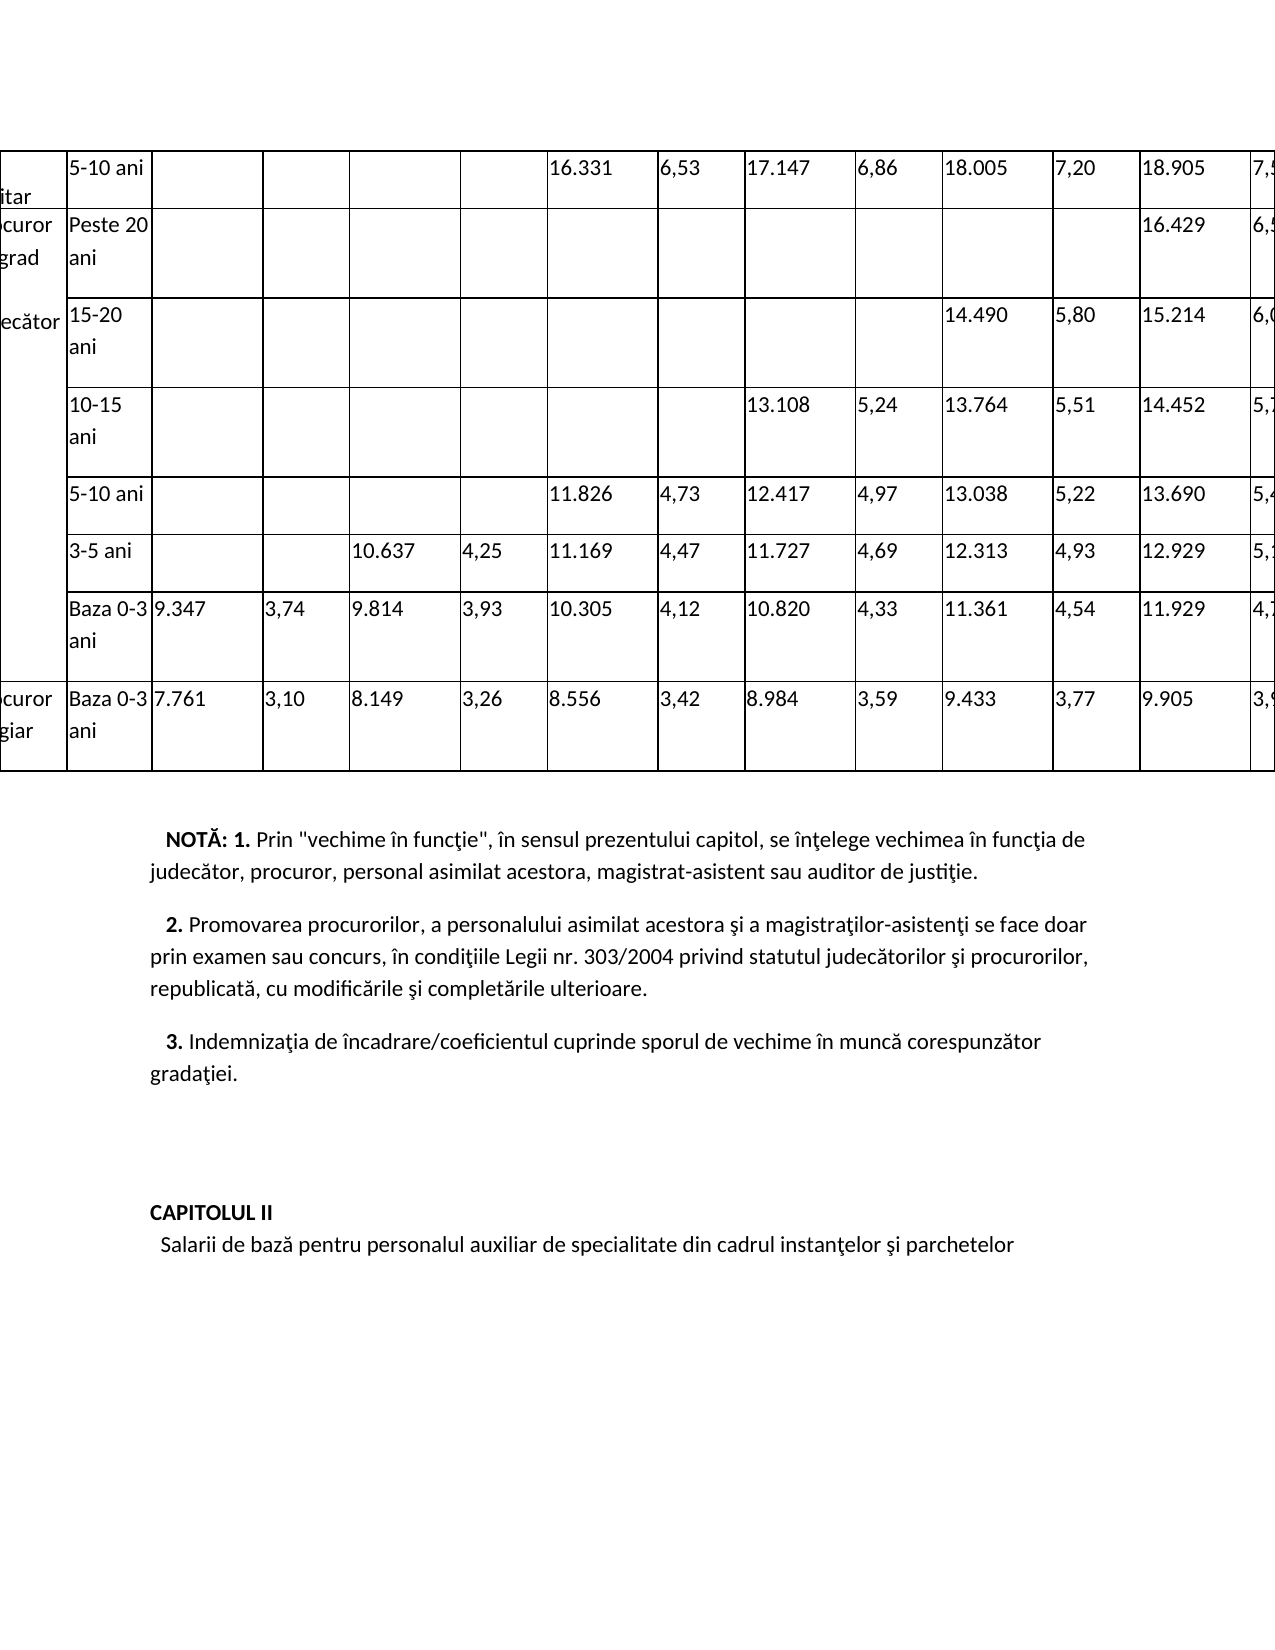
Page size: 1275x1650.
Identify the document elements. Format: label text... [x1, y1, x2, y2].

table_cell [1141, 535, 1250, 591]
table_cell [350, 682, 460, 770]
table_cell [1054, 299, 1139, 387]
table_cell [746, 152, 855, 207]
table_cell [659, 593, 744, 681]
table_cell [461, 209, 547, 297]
text 2. Promovarea procurorilor, a personalului asimilat acestora şi a magistraţilor-asistenţi se face doar prin examen sau concurs, în condiţiile Legii nr. 303/2004 privind statutul judecătorilor şi procurorilor, republicată, cu modificările şi completările ulterioare. [150, 910, 1125, 1002]
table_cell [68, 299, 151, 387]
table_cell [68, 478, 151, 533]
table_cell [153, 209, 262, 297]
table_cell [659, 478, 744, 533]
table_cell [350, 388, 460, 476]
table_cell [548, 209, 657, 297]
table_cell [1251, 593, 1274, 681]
text 3. Indemnizaţia de încadrare/coeficientul cuprinde sporul de vechime în muncă corespunzător gradaţiei. [150, 1027, 1125, 1087]
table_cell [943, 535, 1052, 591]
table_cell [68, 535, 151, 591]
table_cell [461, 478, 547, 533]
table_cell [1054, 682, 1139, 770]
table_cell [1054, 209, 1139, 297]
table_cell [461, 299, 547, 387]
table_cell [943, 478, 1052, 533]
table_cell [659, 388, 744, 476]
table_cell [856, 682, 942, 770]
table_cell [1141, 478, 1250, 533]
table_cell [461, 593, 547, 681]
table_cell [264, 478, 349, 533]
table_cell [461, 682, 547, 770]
text CAPITOLUL II Salarii de bază pentru personalul auxiliar de specialitate din cadrul instanţelor şi parchetelor [150, 1166, 1125, 1258]
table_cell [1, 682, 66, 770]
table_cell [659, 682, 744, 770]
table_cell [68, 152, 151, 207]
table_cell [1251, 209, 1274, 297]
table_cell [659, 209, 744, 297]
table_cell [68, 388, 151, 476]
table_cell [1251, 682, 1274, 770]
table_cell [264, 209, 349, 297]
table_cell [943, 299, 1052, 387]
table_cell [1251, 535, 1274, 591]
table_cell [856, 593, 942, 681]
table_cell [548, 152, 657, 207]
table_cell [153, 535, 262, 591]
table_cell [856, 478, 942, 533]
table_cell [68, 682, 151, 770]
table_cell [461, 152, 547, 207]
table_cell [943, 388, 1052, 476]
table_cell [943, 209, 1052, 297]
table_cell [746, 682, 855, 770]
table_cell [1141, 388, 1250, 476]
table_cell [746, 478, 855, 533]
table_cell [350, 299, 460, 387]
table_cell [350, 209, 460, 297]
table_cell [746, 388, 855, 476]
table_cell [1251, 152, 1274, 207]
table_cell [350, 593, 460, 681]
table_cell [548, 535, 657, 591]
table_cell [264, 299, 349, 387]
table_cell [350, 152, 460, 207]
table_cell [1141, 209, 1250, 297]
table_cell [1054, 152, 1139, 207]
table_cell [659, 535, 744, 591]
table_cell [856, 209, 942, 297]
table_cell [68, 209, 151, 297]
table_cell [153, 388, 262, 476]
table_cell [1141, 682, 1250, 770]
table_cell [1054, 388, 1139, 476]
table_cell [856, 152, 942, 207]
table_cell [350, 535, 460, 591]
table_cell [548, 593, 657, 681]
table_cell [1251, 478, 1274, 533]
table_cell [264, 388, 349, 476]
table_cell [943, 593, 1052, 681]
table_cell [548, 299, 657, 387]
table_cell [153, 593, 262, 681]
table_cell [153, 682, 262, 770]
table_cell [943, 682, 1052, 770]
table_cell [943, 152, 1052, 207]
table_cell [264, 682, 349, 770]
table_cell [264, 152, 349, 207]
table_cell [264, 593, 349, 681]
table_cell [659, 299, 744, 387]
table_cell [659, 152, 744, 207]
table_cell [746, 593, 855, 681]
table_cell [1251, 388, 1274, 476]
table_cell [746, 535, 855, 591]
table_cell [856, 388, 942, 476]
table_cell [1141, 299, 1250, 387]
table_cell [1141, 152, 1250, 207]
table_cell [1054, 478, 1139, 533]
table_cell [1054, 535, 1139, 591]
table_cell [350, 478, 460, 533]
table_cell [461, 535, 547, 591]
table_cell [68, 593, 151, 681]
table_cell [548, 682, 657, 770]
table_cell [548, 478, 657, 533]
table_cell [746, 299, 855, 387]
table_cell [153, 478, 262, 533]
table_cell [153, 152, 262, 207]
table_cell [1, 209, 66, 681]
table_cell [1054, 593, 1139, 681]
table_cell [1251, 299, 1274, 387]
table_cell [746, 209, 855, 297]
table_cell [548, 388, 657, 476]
text NOTĂ: 1. Prin "vechime în funcţie", în sensul prezentului capitol, se înţelege vechimea în funcţia de judecător, procuror, personal asimilat acestora, magistrat-asistent sau auditor de justiţie. [150, 825, 1125, 885]
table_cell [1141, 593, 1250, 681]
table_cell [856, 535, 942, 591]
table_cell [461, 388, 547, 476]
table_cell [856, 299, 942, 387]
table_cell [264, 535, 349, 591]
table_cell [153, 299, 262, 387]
